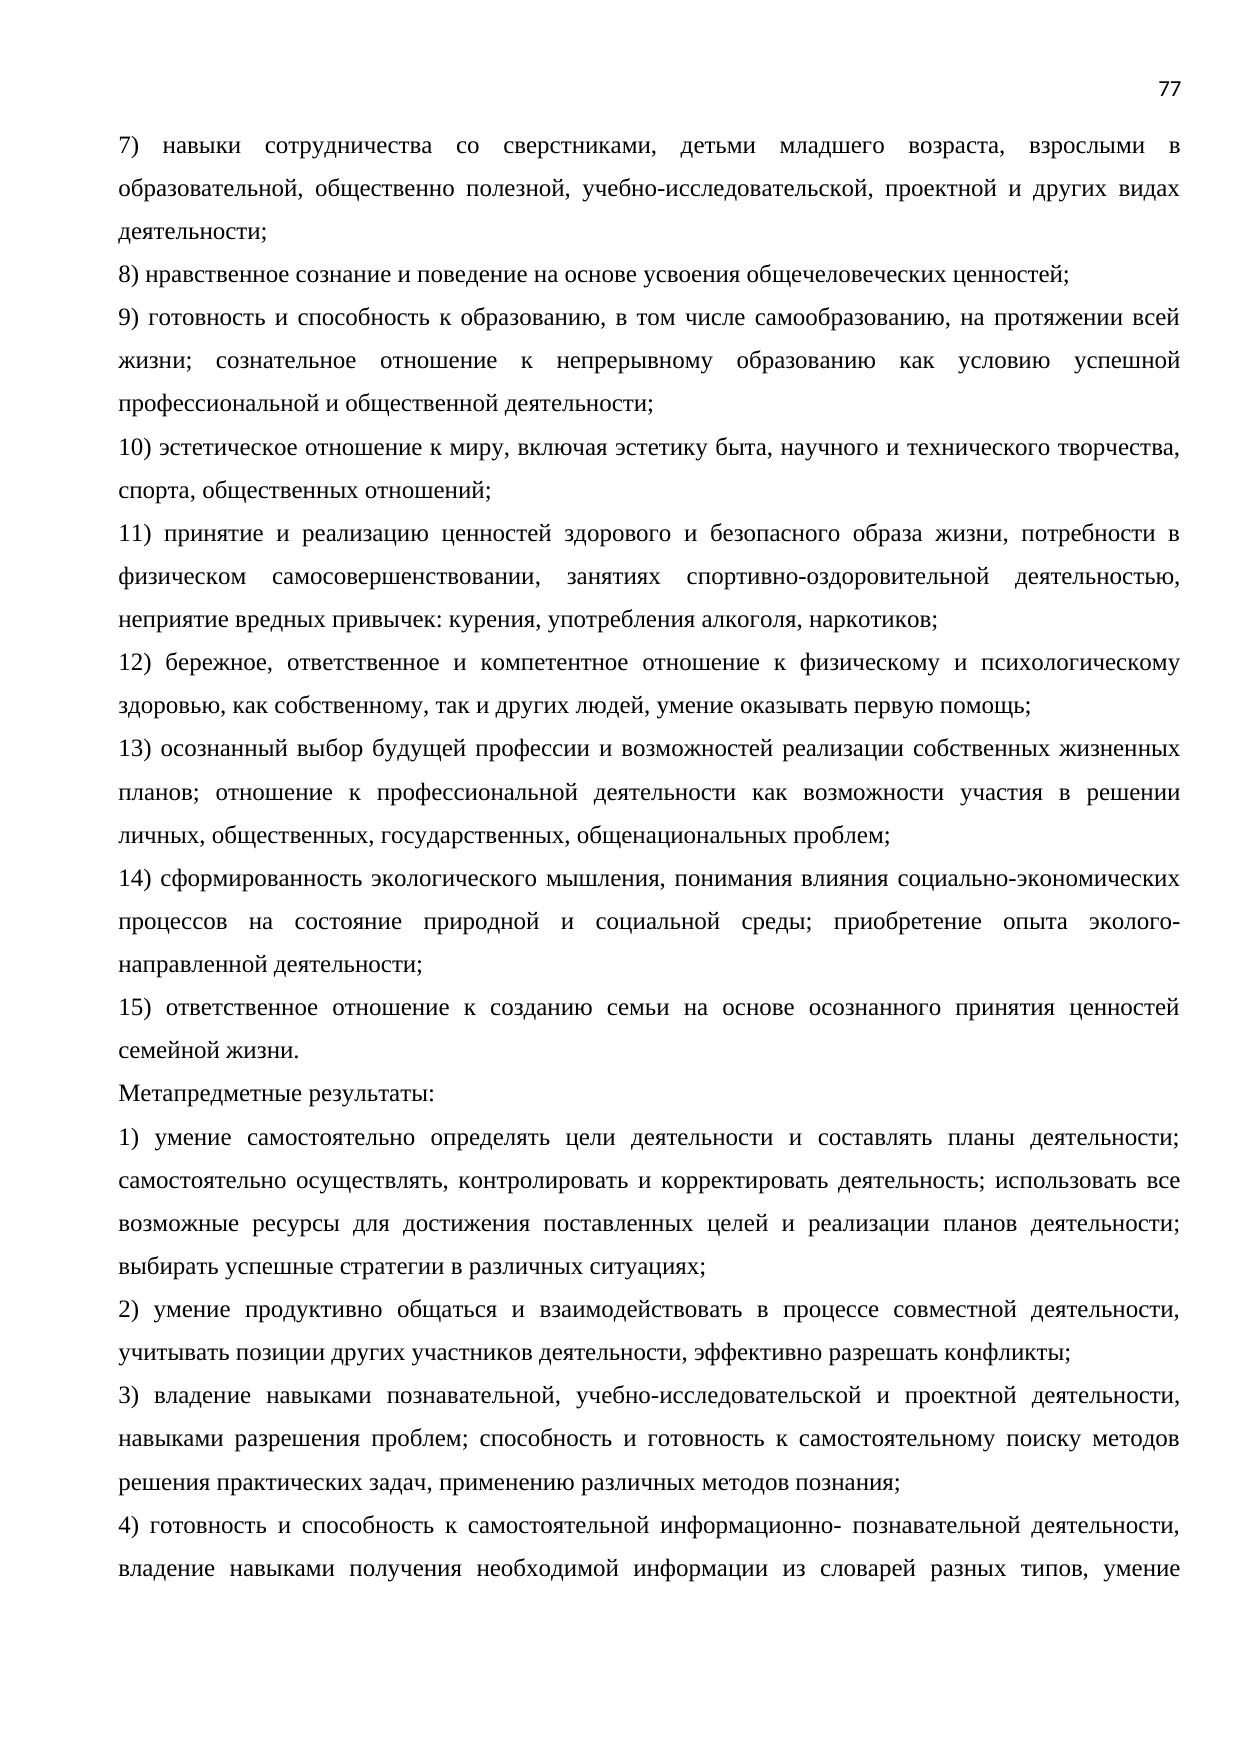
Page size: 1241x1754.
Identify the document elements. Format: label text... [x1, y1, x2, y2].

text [118, 1510, 1181, 1582]
text 8) нравственное сознание и поведение на основе усвоения общечеловеческих ценностей; [118, 259, 1181, 288]
text 14) сформированность экологического мышления, понимания влияния социально-экономических процессов на состояние природной и социальной среды; приобретение опыта эколого-направленной деятельности; [118, 863, 1181, 978]
text 12) бережное, ответственное и компетентное отношение к физическому и психологическому здоровью, как собственному, так и других людей, умение оказывать первую помощь; [118, 647, 1181, 719]
text 11) принятие и реализацию ценностей здорового и безопасного образа жизни, потребности в физическом самосовершенствовании, занятиях спортивно-оздоровительной деятельностью, неприятие вредных привычек: курения, употребления алкоголя, наркотиков; [118, 518, 1181, 633]
text 10) эстетическое отношение к миру, включая эстетику быта, научного и технического творчества, спорта, общественных отношений; [118, 432, 1181, 503]
text 2) умение продуктивно общаться и взаимодействовать в процессе совместной деятельности, учитывать позиции других участников деятельности, эффективно разрешать конфликты; [118, 1294, 1181, 1366]
text 13) осознанный выбор будущей профессии и возможностей реализации собственных жизненных планов; отношение к профессиональной деятельности как возможности участия в решении личных, общественных, государственных, общенациональных проблем; [118, 733, 1181, 848]
text Метапредметные результаты: [118, 1078, 1181, 1107]
text 7) навыки сотрудничества со сверстниками, детьми младшего возраста, взрослыми в образовательной, общественно полезной, учебно-исследовательской, проектной и других видах деятельности; [118, 130, 1181, 245]
text 1) умение самостоятельно определять цели деятельности и составлять планы деятельности; самостоятельно осуществлять, контролировать и корректировать деятельность; использовать все возможные ресурсы для достижения поставленных целей и реализации планов деятельности; выбирать успешные стратегии в различных ситуациях; [118, 1122, 1181, 1280]
text 15) ответственное отношение к созданию семьи на основе осознанного принятия ценностей семейной жизни. [118, 992, 1181, 1064]
text 9) готовность и способность к образованию, в том числе самообразованию, на протяжении всей жизни; сознательное отношение к непрерывному образованию как условию успешной профессиональной и общественной деятельности; [118, 302, 1181, 417]
text 3) владение навыками познавательной, учебно-исследовательской и проектной деятельности, навыками разрешения проблем; способность и готовность к самостоятельному поиску методов решения практических задач, применению различных методов познания; [118, 1380, 1181, 1495]
